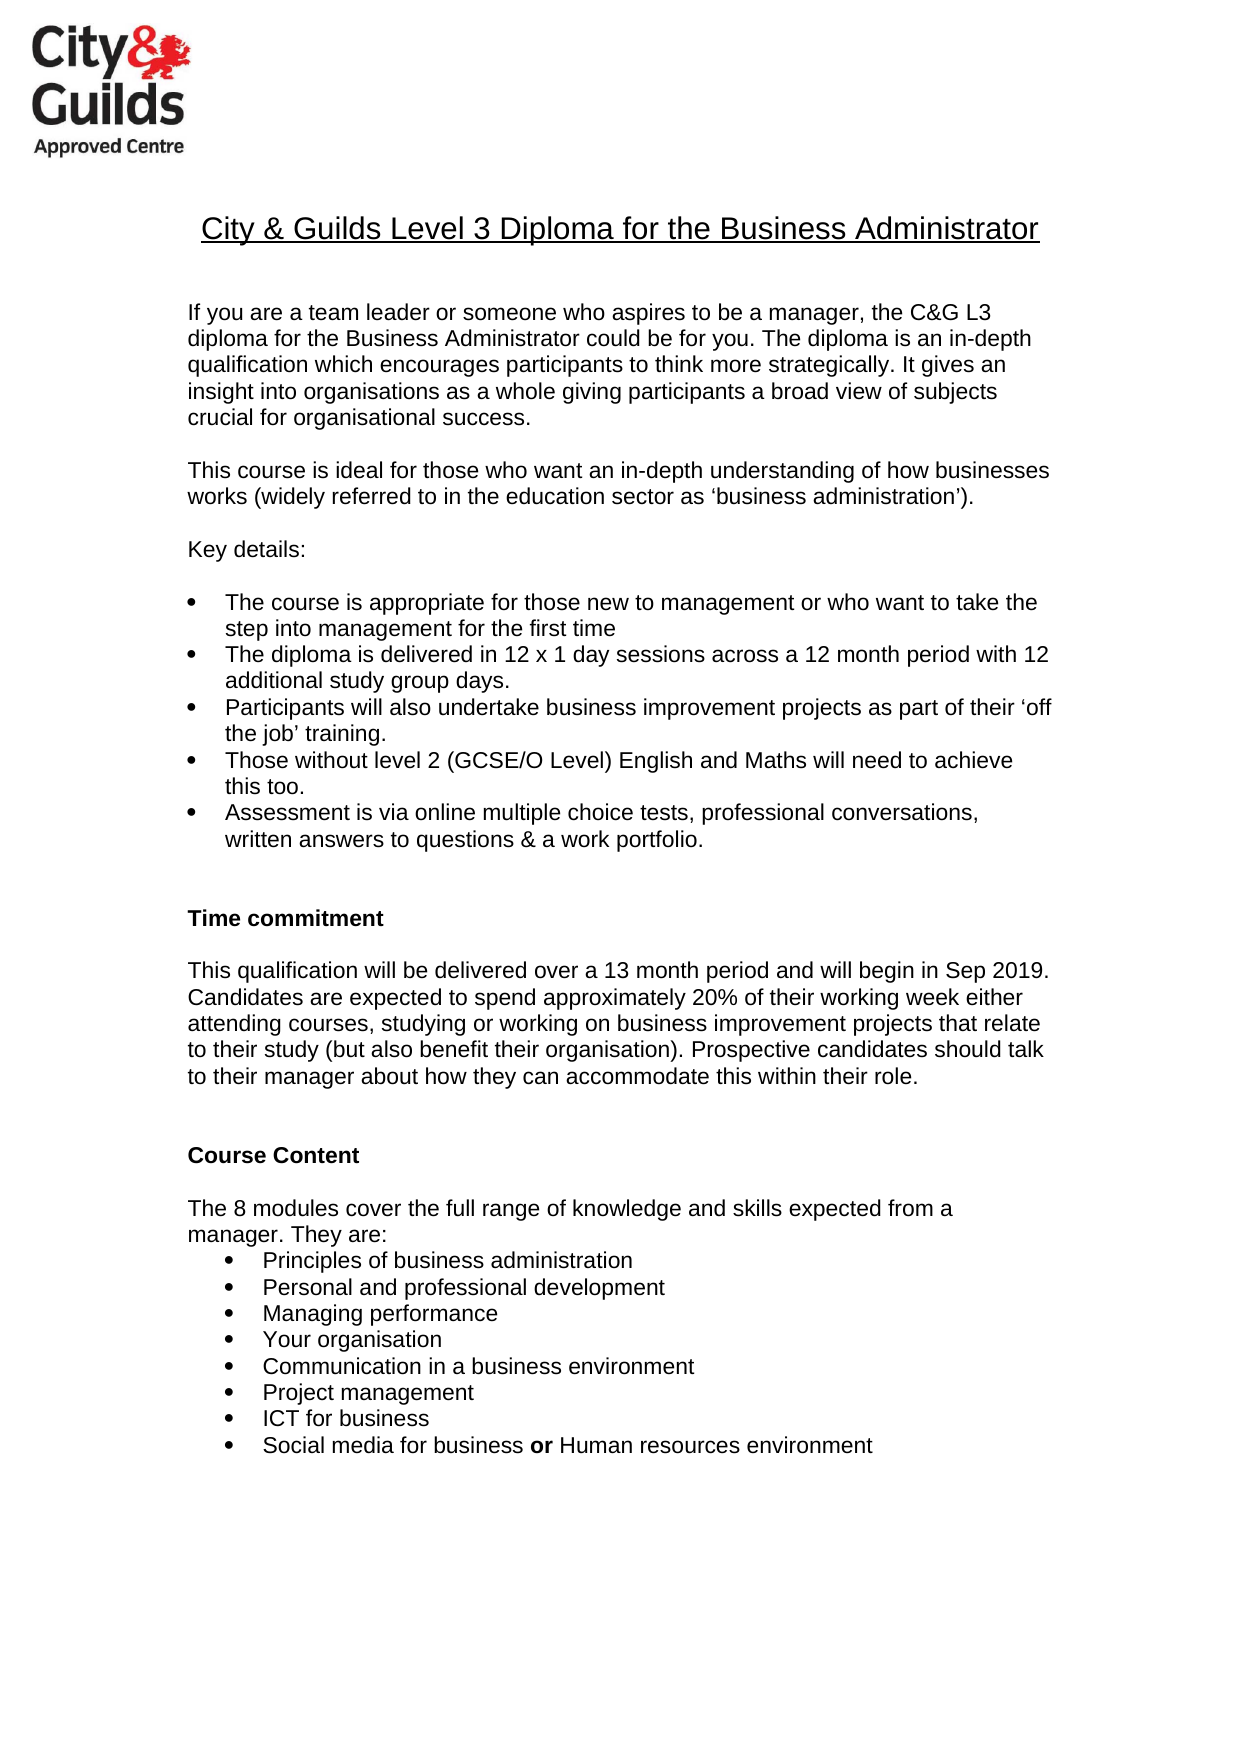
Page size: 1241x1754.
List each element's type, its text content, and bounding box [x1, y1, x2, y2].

list Personal and professional development [225, 1274, 1053, 1300]
list Principles of business administration [225, 1247, 1053, 1274]
text Key details: [187, 536, 1053, 562]
text This qualification will be delivered over a 13 month period and will begin in Sep 2019. Candidates are expected to spend approximately 20% of their working week either attending courses, studying or working on business improvement projects that relate to their study (but also benefit their organisation). Prospective candidates should talk to their manager about how they can accommodate this within their role. [187, 957, 1053, 1089]
text City & Guilds Level 3 Diploma for the Business Administrator [187, 210, 1053, 246]
list Project management [225, 1379, 1053, 1405]
list Managing performance [225, 1300, 1053, 1326]
text If you are a team leader or someone who aspires to be a manager, the C&G L3 diploma for the Business Administrator could be for you. The diploma is an in-depth qualification which encourages participants to think more strategically. It gives an insight into organisations as a whole giving participants a broad view of subjects crucial for organisational success. [187, 298, 1053, 430]
list Those without level 2 (GCSE/O Level) English and Maths will need to achieve this too. [187, 747, 1053, 799]
text This course is ideal for those who want an in-depth understanding of how businesses works (widely referred to in the education sector as ‘business administration’). [187, 457, 1053, 509]
picture [29, 23, 193, 158]
text Time commitment [187, 905, 1053, 931]
list Communication in a business environment [225, 1353, 1053, 1379]
list The diploma is delivered in 12 x 1 day sessions across a 12 month period with 12 additional study group days. [187, 641, 1053, 694]
list Your organisation [225, 1326, 1053, 1353]
list ICT for business [225, 1405, 1053, 1432]
list Participants will also undertake business improvement projects as part of their ‘off the job’ training. [187, 694, 1053, 747]
list The course is appropriate for those new to management or who want to take the step into management for the first time [187, 588, 1053, 641]
list Assessment is via online multiple choice tests, professional conversations, written answers to questions & a work portfolio. [187, 799, 1053, 852]
text Course Content [187, 1142, 1053, 1168]
text The 8 modules cover the full range of knowledge and skills expected from a manager. They are: [187, 1194, 1053, 1247]
list Social media for business or Human resources environment [225, 1432, 1053, 1458]
